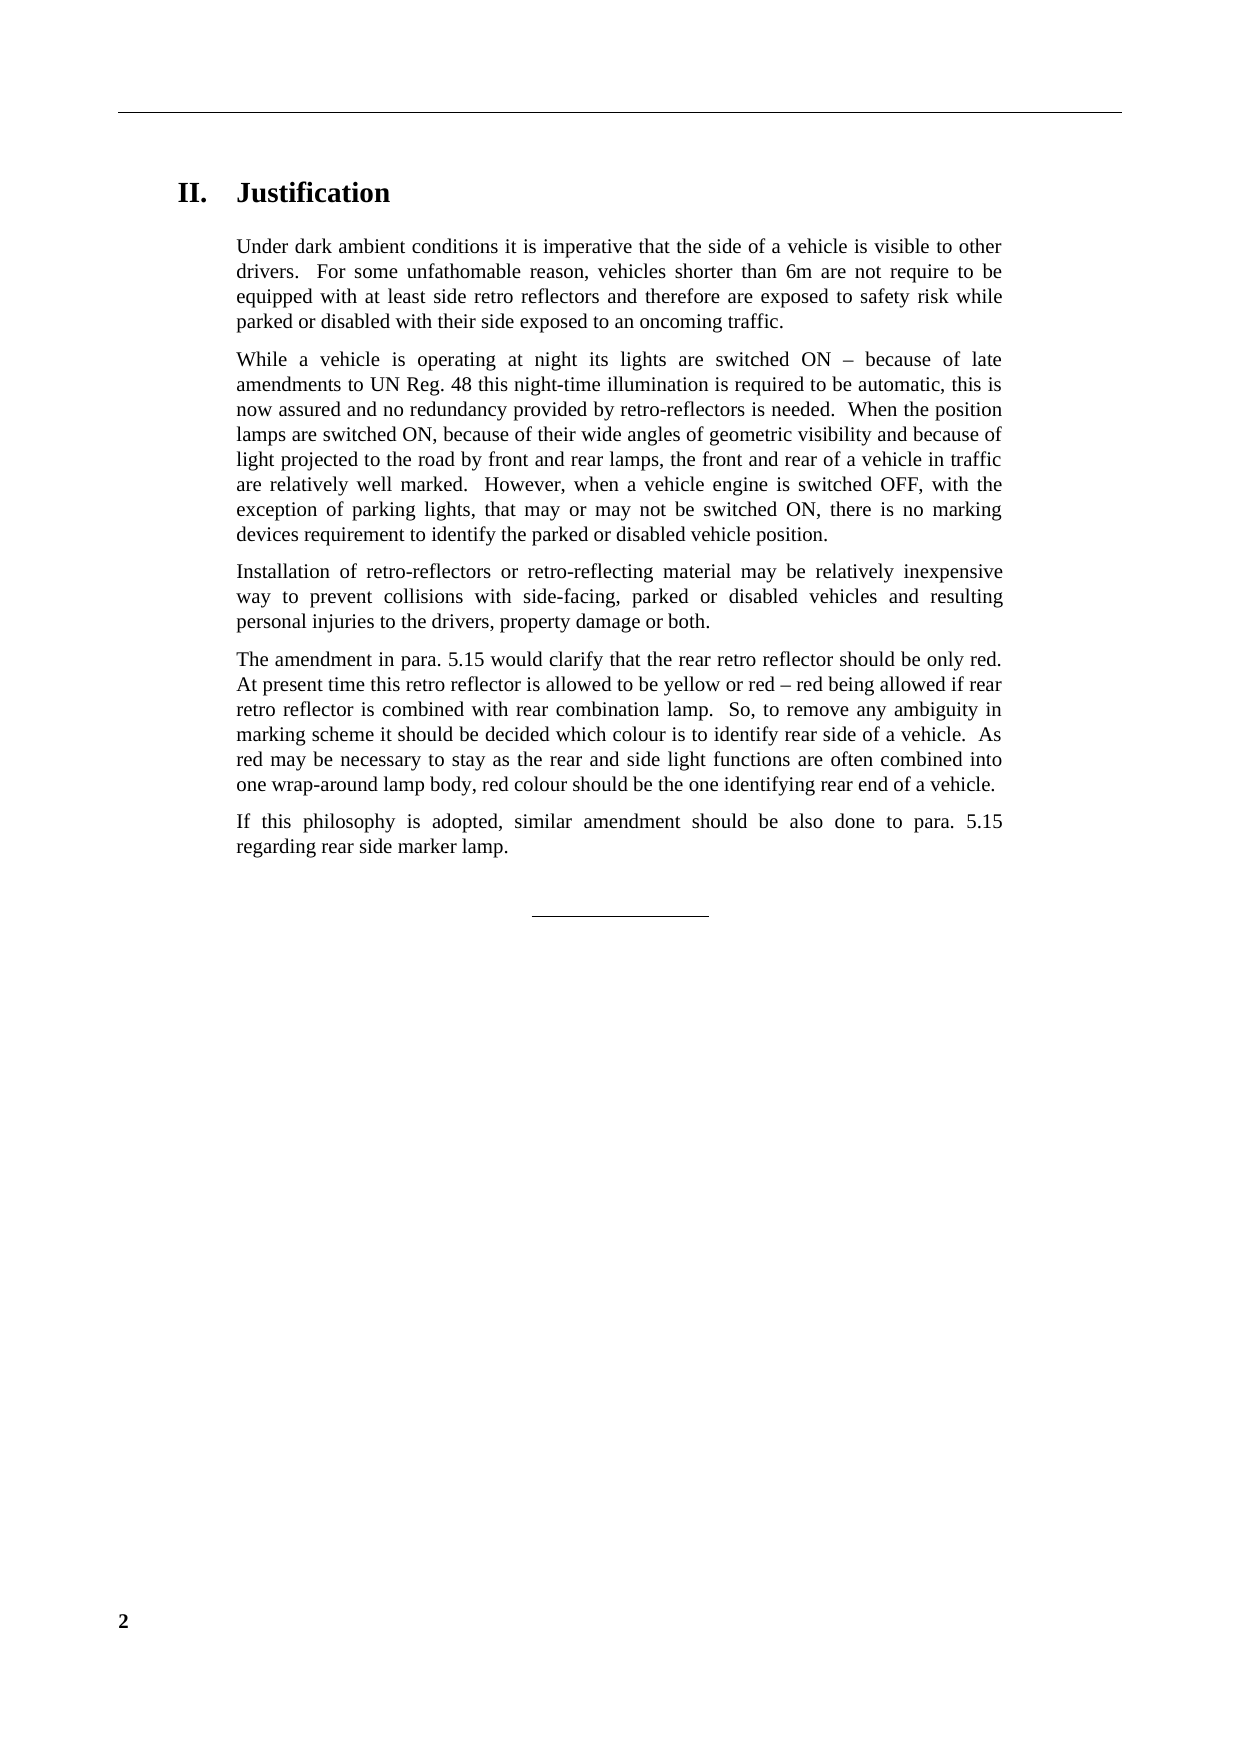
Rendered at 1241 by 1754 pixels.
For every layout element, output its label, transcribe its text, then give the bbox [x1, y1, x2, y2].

text While a vehicle is operating at night its lights are switched ON – because of late amendments to UN Reg. 48 this night-time illumination is required to be automatic, this is now assured and no redundancy provided by retro-reflectors is needed. When the position lamps are switched ON, because of their wide angles of geometric visibility and because of light projected to the road by front and rear lamps, the front and rear of a vehicle in traffic are relatively well marked. However, when a vehicle engine is switched OFF, with the exception of parking lights, that may or may not be switched ON, there is no marking devices requirement to identify the parked or disabled vehicle position. [236, 346, 1004, 546]
text II. Justification [177, 177, 1004, 208]
text If this philosophy is adopted, similar amendment should be also done to para. 5.15 regarding rear side marker lamp. [236, 808, 1004, 858]
text Installation of retro-reflectors or retro-reflecting material may be relatively inexpensive way to prevent collisions with side-facing, parked or disabled vehicles and resulting personal injuries to the drivers, property damage or both. [236, 558, 1004, 633]
text Under dark ambient conditions it is imperative that the side of a vehicle is visible to other drivers. For some unfathomable reason, vehicles shorter than 6m are not require to be equipped with at least side retro reflectors and therefore are exposed to safety risk while parked or disabled with their side exposed to an oncoming traffic. [236, 233, 1004, 333]
text The amendment in para. 5.15 would clarify that the rear retro reflector should be only red. At present time this retro reflector is allowed to be yellow or red – red being allowed if rear retro reflector is combined with rear combination lamp. So, to remove any ambiguity in marking scheme it should be decided which colour is to identify rear side of a vehicle. As red may be necessary to stay as the rear and side light functions are often combined into one wrap-around lamp body, red colour should be the one identifying rear end of a vehicle. [236, 646, 1004, 796]
